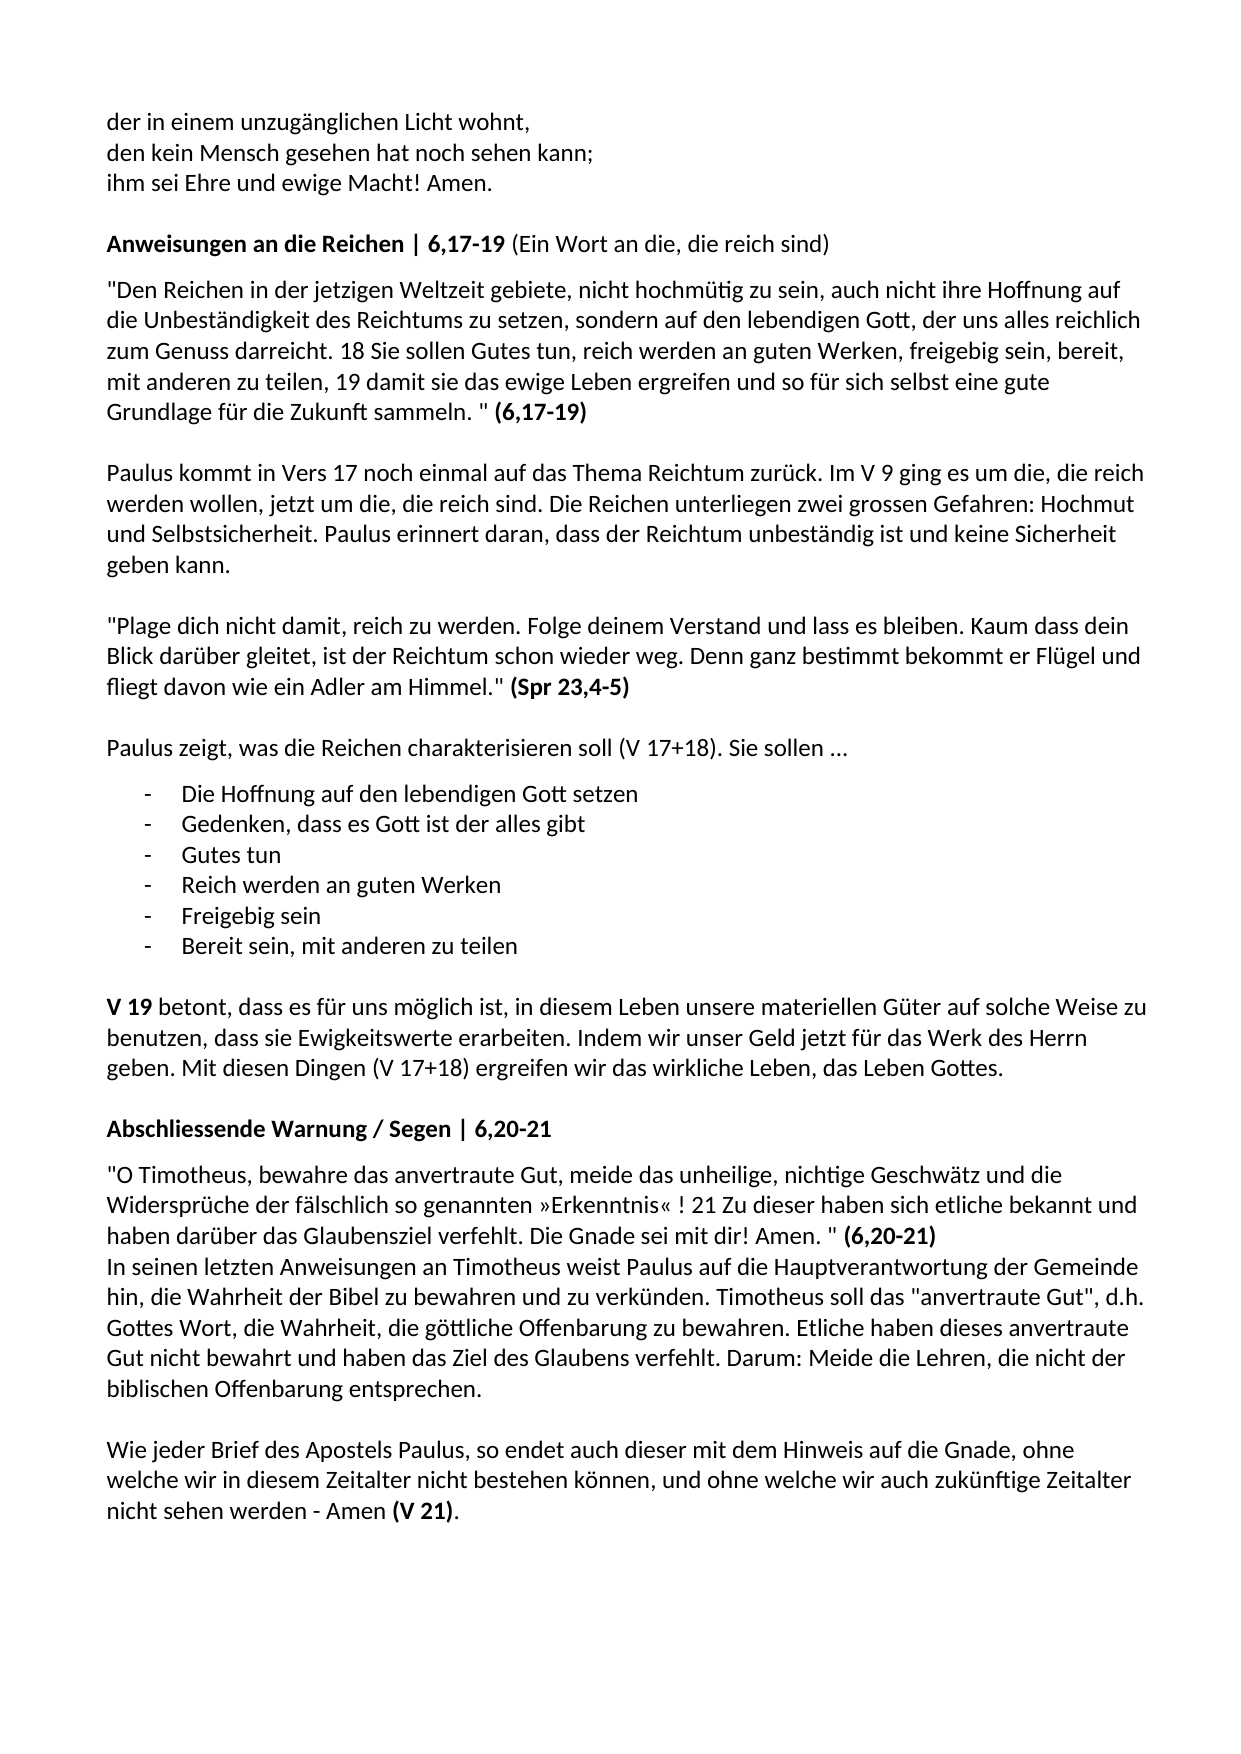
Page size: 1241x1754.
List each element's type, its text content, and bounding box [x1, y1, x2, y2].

text der in einem unzugänglichen Licht wohnt, [106, 106, 1152, 137]
text "Plage dich nicht damit, reich zu werden. Folge deinem Verstand und lass es bleiben. Kaum dass dein Blick darüber gleitet, ist der Reichtum schon wieder weg. Denn ganz bestimmt bekommt er Flügel und fliegt davon wie ein Adler am Himmel." (Spr 23,4-5) [106, 610, 1152, 701]
text Wie jeder Brief des Apostels Paulus, so endet auch dieser mit dem Hinweis auf die Gnade, ohne welche wir in diesem Zeitalter nicht bestehen können, und ohne welche wir auch zukünftige Zeitalter nicht sehen werden - Amen (V 21). [106, 1434, 1152, 1525]
list Freigebig sein [144, 900, 1152, 930]
text "O Timotheus, bewahre das anvertraute Gut, meide das unheilige, nichtige Geschwätz und die Widersprüche der fälschlich so genannten »Erkenntnis« ! 21 Zu dieser haben sich etliche bekannt und haben darüber das Glaubensziel verfehlt. Die Gnade sei mit dir! Amen. " (6,20-21) [106, 1159, 1152, 1251]
list Die Hoffnung auf den lebendigen Gott setzen [144, 778, 1152, 808]
text Paulus zeigt, was die Reichen charakterisieren soll (V 17+18). Sie sollen ... [106, 732, 1152, 762]
text "Den Reichen in der jetzigen Weltzeit gebiete, nicht hochmütig zu sein, auch nicht ihre Hoffnung auf die Unbeständigkeit des Reichtums zu setzen, sondern auf den lebendigen Gott, der uns alles reichlich zum Genuss darreicht. 18 Sie sollen Gutes tun, reich werden an guten Werken, freigebig sein, bereit, mit anderen zu teilen, 19 damit sie das ewige Leben ergreifen und so für sich selbst eine gute Grundlage für die Zukunft sammeln. " (6,17-19) [106, 274, 1152, 427]
text Anweisungen an die Reichen | 6,17-19 (Ein Wort an die, die reich sind) [106, 228, 1152, 259]
list Bereit sein, mit anderen zu teilen [144, 930, 1152, 961]
list Gedenken, dass es Gott ist der alles gibt [144, 808, 1152, 839]
list Reich werden an guten Werken [144, 869, 1152, 900]
text ihm sei Ehre und ewige Macht! Amen. [106, 167, 1152, 198]
text Abschliessende Warnung / Segen | 6,20-21 [106, 1113, 1152, 1144]
text In seinen letzten Anweisungen an Timotheus weist Paulus auf die Hauptverantwortung der Gemeinde hin, die Wahrheit der Bibel zu bewahren und zu verkünden. Timotheus soll das "anvertraute Gut", d.h. Gottes Wort, die Wahrheit, die göttliche Offenbarung zu bewahren. Etliche haben dieses anvertraute Gut nicht bewahrt und haben das Ziel des Glaubens verfehlt. Darum: Meide die Lehren, die nicht der biblischen Offenbarung entsprechen. [106, 1251, 1152, 1403]
text V 19 betont, dass es für uns möglich ist, in diesem Leben unsere materiellen Güter auf solche Weise zu benutzen, dass sie Ewigkeitswerte erarbeiten. Indem wir unser Geld jetzt für das Werk des Herrn geben. Mit diesen Dingen (V 17+18) ergreifen wir das wirkliche Leben, das Leben Gottes. [106, 991, 1152, 1083]
list Gutes tun [144, 839, 1152, 869]
text den kein Mensch gesehen hat noch sehen kann; [106, 137, 1152, 167]
text Paulus kommt in Vers 17 noch einmal auf das Thema Reichtum zurück. Im V 9 ging es um die, die reich werden wollen, jetzt um die, die reich sind. Die Reichen unterliegen zwei grossen Gefahren: Hochmut und Selbstsicherheit. Paulus erinnert daran, dass der Reichtum unbeständig ist und keine Sicherheit geben kann. [106, 457, 1152, 579]
